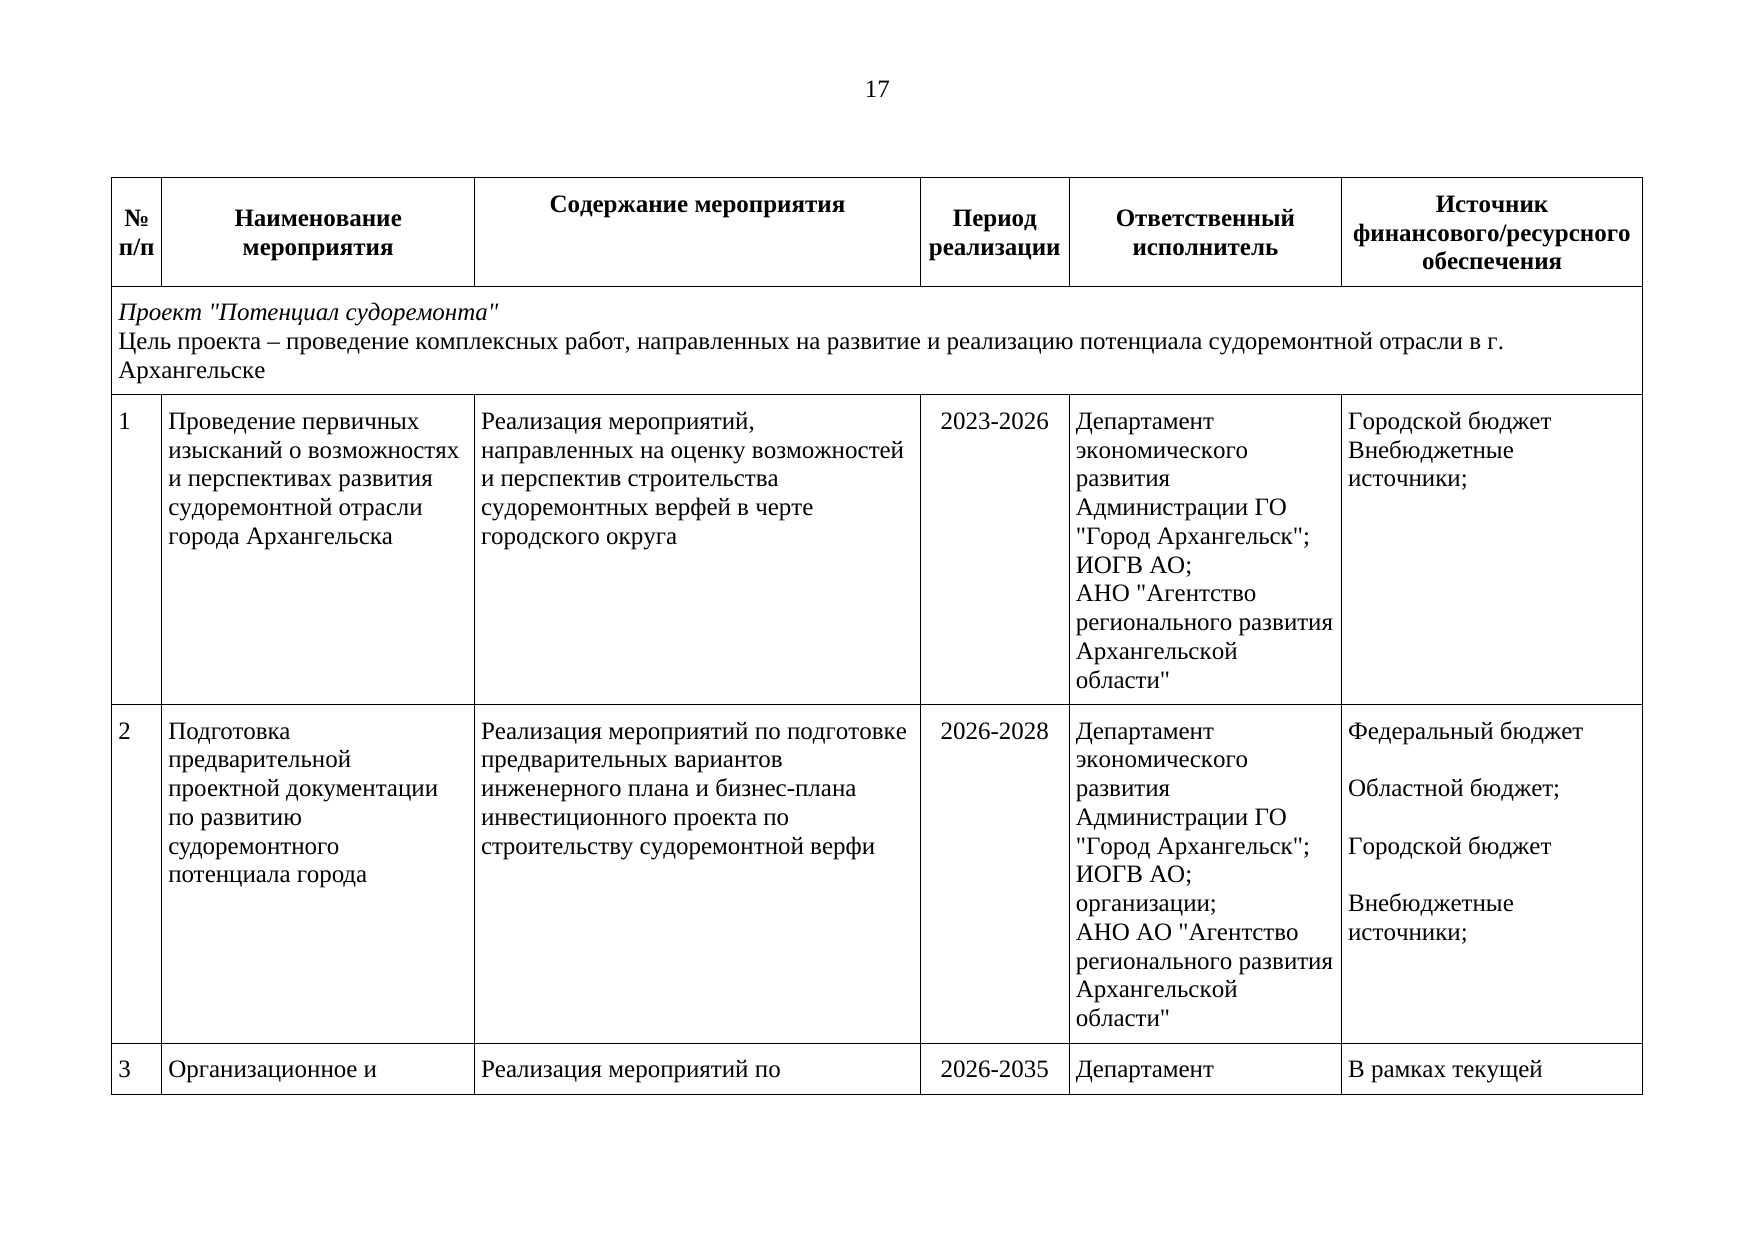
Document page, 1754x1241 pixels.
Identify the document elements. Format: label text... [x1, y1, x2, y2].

table_cell Реализация мероприятий, направленных на оценку возможностей и перспектив строительства судоремонтных верфей в черте городского округа [475, 395, 920, 704]
table_cell 2023-2026 [921, 395, 1069, 704]
table_header Ответственный исполнитель [1070, 178, 1341, 286]
table_header Наименование мероприятия [162, 178, 474, 286]
table_cell В рамках текущей деятельности [1342, 1044, 1642, 1094]
table_cell 2 [112, 705, 161, 1043]
table_cell Проведение первичных изысканий о возможностях и перспективах развития судоремонтной отрасли города Архангельска [162, 395, 474, 704]
table_cell Реализация мероприятий по подготовке предварительных вариантов инженерного плана и бизнес-плана инвестиционного проекта по строительству судоремонтной верфи [475, 705, 920, 1043]
table_cell Федеральный бюджет Областной бюджет; Городской бюджет Внебюджетные источники; [1342, 705, 1642, 1043]
table_cell 2026-2028 [921, 705, 1069, 1043]
table_cell 2026-2035 [921, 1044, 1069, 1094]
table_cell Проект "Потенциал судоремонта" Цель проекта – проведение комплексных работ, направленных на развитие и реализацию потенциала судоремонтной отрасли в г. Архангельске [112, 287, 1642, 394]
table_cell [162, 1044, 474, 1094]
table_cell 3 [112, 1044, 161, 1094]
table_cell Городской бюджет Внебюджетные источники; [1342, 395, 1642, 704]
table_cell Подготовка предварительной проектной документации по развитию судоремонтного потенциала города [162, 705, 474, 1043]
table_header Источник финансового/ресурсного обеспечения [1342, 178, 1642, 286]
table_cell Департамент экономического развития Администрации ГО "Город Архангельск"; ИОГВ АО; АНО "Агентство регионального развития Архангельской области" [1070, 395, 1341, 704]
table_cell 1 [112, 395, 161, 704]
table_header Период реализации [921, 178, 1069, 286]
table_header Содержание мероприятия [475, 178, 920, 286]
table_cell Департамент экономического развития Администрации ГО "Город Архангельск"; ИОГВ АО; организации; АНО АО "Агентство регионального развития Архангельской области" [1070, 705, 1341, 1043]
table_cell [475, 1044, 920, 1094]
table_header № п/п [112, 178, 161, 286]
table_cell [1070, 1044, 1341, 1094]
